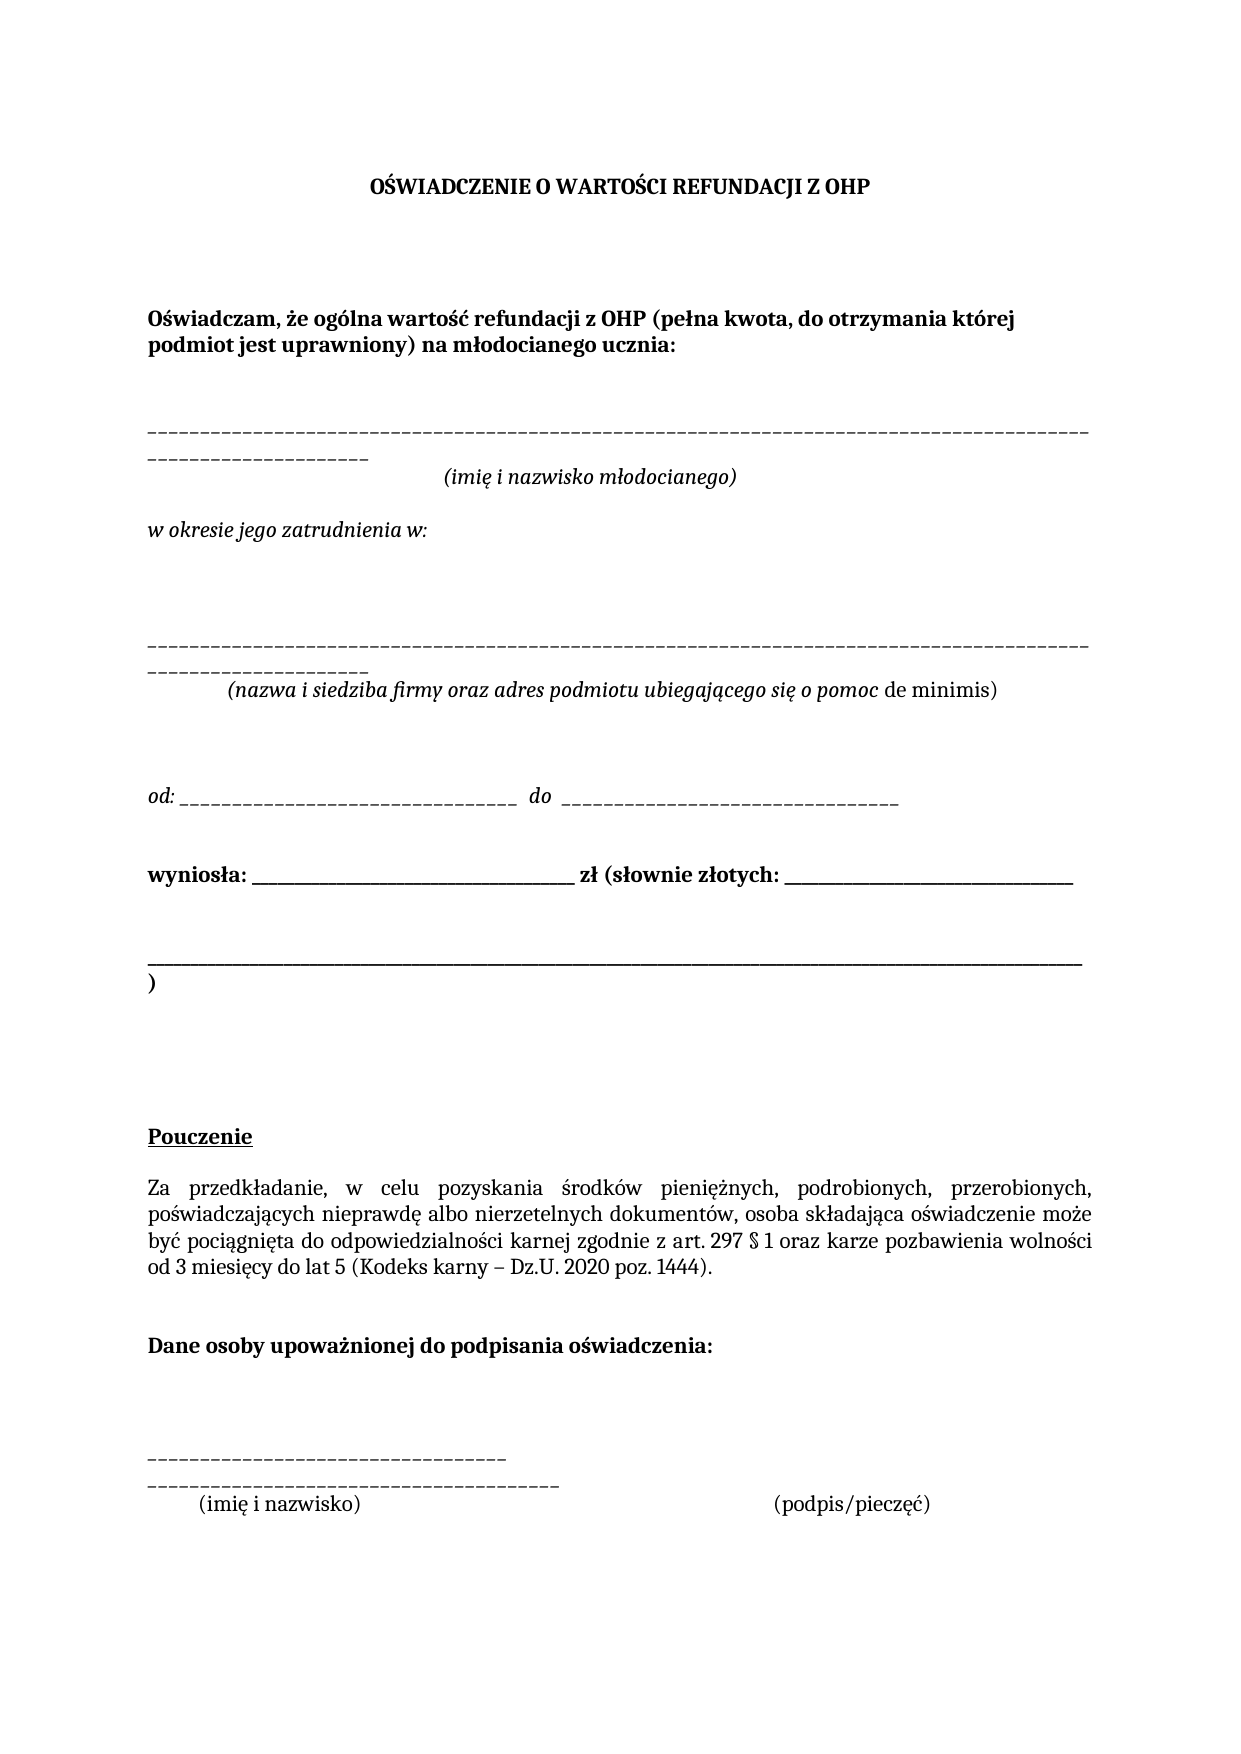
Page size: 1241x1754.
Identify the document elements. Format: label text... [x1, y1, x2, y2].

text (nazwa i siedziba firmy oraz adres podmiotu ubiegającego się o pomoc de minimis) [148, 677, 1093, 703]
text OŚWIADCZENIE O WARTOŚCI REFUNDACJI Z OHP [148, 174, 1093, 200]
text od: ________________________________ do ________________________________ [148, 782, 1093, 809]
text w okresie jego zatrudnienia w: [148, 517, 1093, 543]
text Dane osoby upoważnionej do podpisania oświadczenia: [148, 1333, 1093, 1359]
text __________________________________ _______________________________________ [148, 1438, 1093, 1491]
text wyniosła: ______________________________________ zł (słownie złotych: __________________________________ [148, 862, 1093, 888]
text (imię i nazwisko) (podpis/pieczęć) [148, 1491, 1093, 1517]
text ______________________________________________________________________________________________________________) [148, 914, 1093, 996]
text ______________________________________________________________________________________________________________ [148, 596, 1093, 677]
text Oświadczam, że ogólna wartość refundacji z OHP (pełna kwota, do otrzymania której podmiot jest uprawniony) na młodocianego ucznia: [148, 306, 1093, 358]
text (imię i nazwisko młodocianego) [148, 464, 1093, 490]
text Za przedkładanie, w celu pozyskania środków pieniężnych, podrobionych, przerobionych, poświadczających nieprawdę albo nierzetelnych dokumentów, osoba składająca oświadczenie może być pociągnięta do odpowiedzialności karnej zgodnie z art. 297 § 1 oraz karze pozbawienia wolności od 3 miesięcy do lat 5 (Kodeks karny – Dz.U. 2020 poz. 1444). [148, 1175, 1093, 1280]
text Pouczenie [148, 1123, 1093, 1150]
text ______________________________________________________________________________________________________________ [148, 411, 1093, 464]
